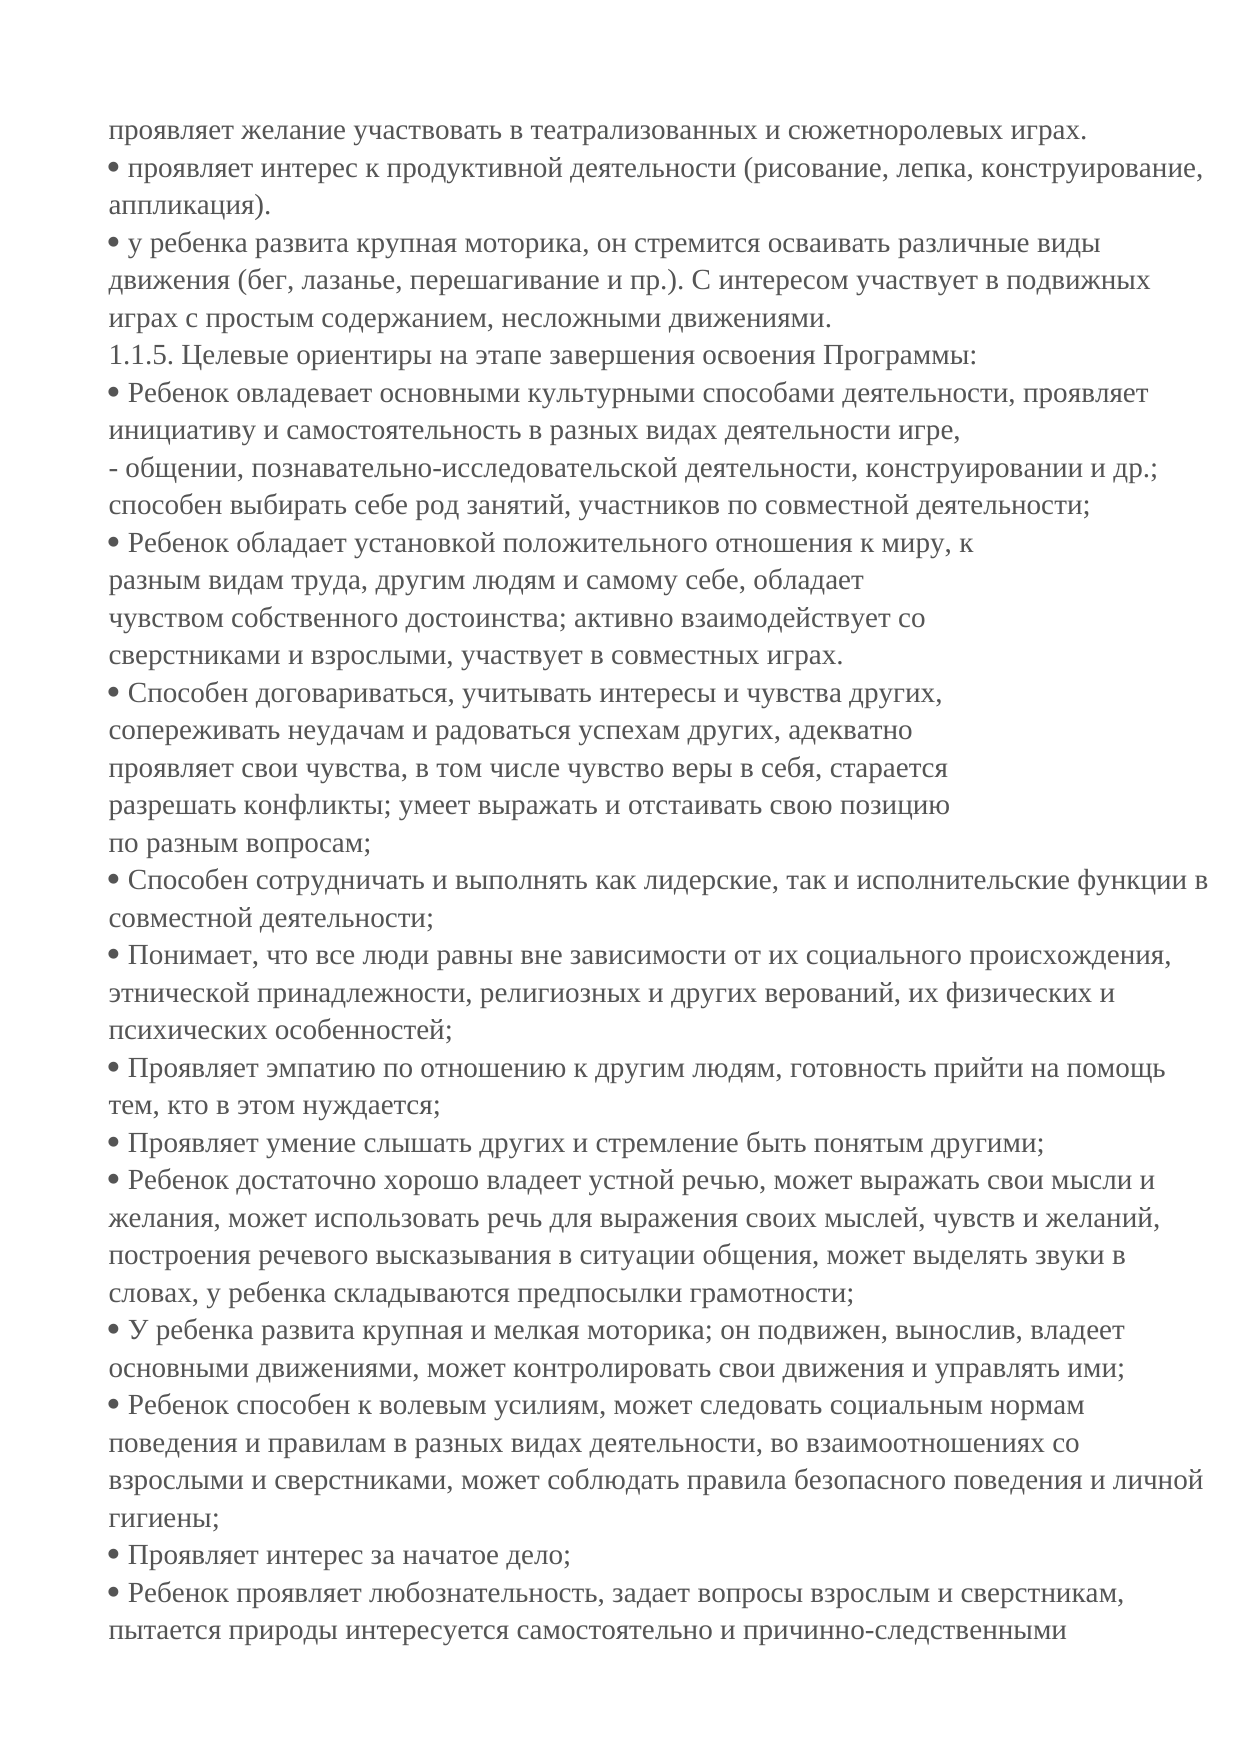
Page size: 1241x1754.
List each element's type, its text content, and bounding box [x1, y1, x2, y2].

text у ребенка развита крупная моторика, он стремится осваивать различные виды движения (бег, лазанье, перешагивание и пр.). С интересом участвует в подвижных играх с простым содержанием, несложными движениями. [108, 221, 1217, 333]
text сопереживать неудачам и радоваться успехам других, адекватно [108, 708, 1217, 746]
text Проявляет эмпатию по отношению к другим людям, готовность прийти на помощь тем, кто в этом нуждается; [108, 1046, 1217, 1121]
text по разным вопросам; [108, 821, 1217, 858]
text разным видам труда, другим людям и самому себе, обладает [108, 558, 1217, 596]
text - общении, познавательно-исследовательской деятельности, конструировании и др.; способен выбирать себе род занятий, участников по совместной деятельности; [108, 446, 1217, 521]
text Проявляет умение слышать других и стремление быть понятым другими; [108, 1121, 1217, 1158]
text 1.1.5. Целевые ориентиры на этапе завершения освоения Программы: [108, 333, 1217, 371]
text Понимает, что все люди равны вне зависимости от их социального происхождения, этнической принадлежности, религиозных и других верований, их физических и психических особенностей; [108, 933, 1217, 1046]
text чувством собственного достоинства; активно взаимодействует со [108, 596, 1217, 633]
text Ребенок способен к волевым усилиям, может следовать социальным нормам поведения и правилам в разных видах деятельности, во взаимоотношениях со взрослыми и сверстниками, может соблюдать правила безопасного поведения и личной гигиены; [108, 1383, 1217, 1533]
text разрешать конфликты; умеет выражать и отстаивать свою позицию [108, 783, 1217, 821]
text Ребенок овладевает основными культурными способами деятельности, проявляет инициативу и самостоятельность в разных видах деятельности игре, [108, 371, 1217, 446]
text проявляет свои чувства, в том числе чувство веры в себя, старается [108, 746, 1217, 783]
text Способен договариваться, учитывать интересы и чувства других, [108, 671, 1217, 708]
text проявляет желание участвовать в театрализованных и сюжетноролевых играх. [108, 108, 1217, 146]
text Проявляет интерес за начатое дело; [108, 1533, 1217, 1571]
text сверстниками и взрослыми, участвует в совместных играх. [108, 633, 1217, 671]
text Ребенок обладает установкой положительного отношения к миру, к [108, 521, 1217, 558]
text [108, 1571, 1217, 1646]
text проявляет интерес к продуктивной деятельности (рисование, лепка, конструирование, аппликация). [108, 146, 1217, 221]
text Ребенок достаточно хорошо владеет устной речью, может выражать свои мысли и желания, может использовать речь для выражения своих мыслей, чувств и желаний, построения речевого высказывания в ситуации общения, может выделять звуки в словах, у ребенка складываются предпосылки грамотности; [108, 1158, 1217, 1308]
text У ребенка развита крупная и мелкая моторика; он подвижен, вынослив, владеет основными движениями, может контролировать свои движения и управлять ими; [108, 1308, 1217, 1383]
text Способен сотрудничать и выполнять как лидерские, так и исполнительские функции в совместной деятельности; [108, 858, 1217, 933]
